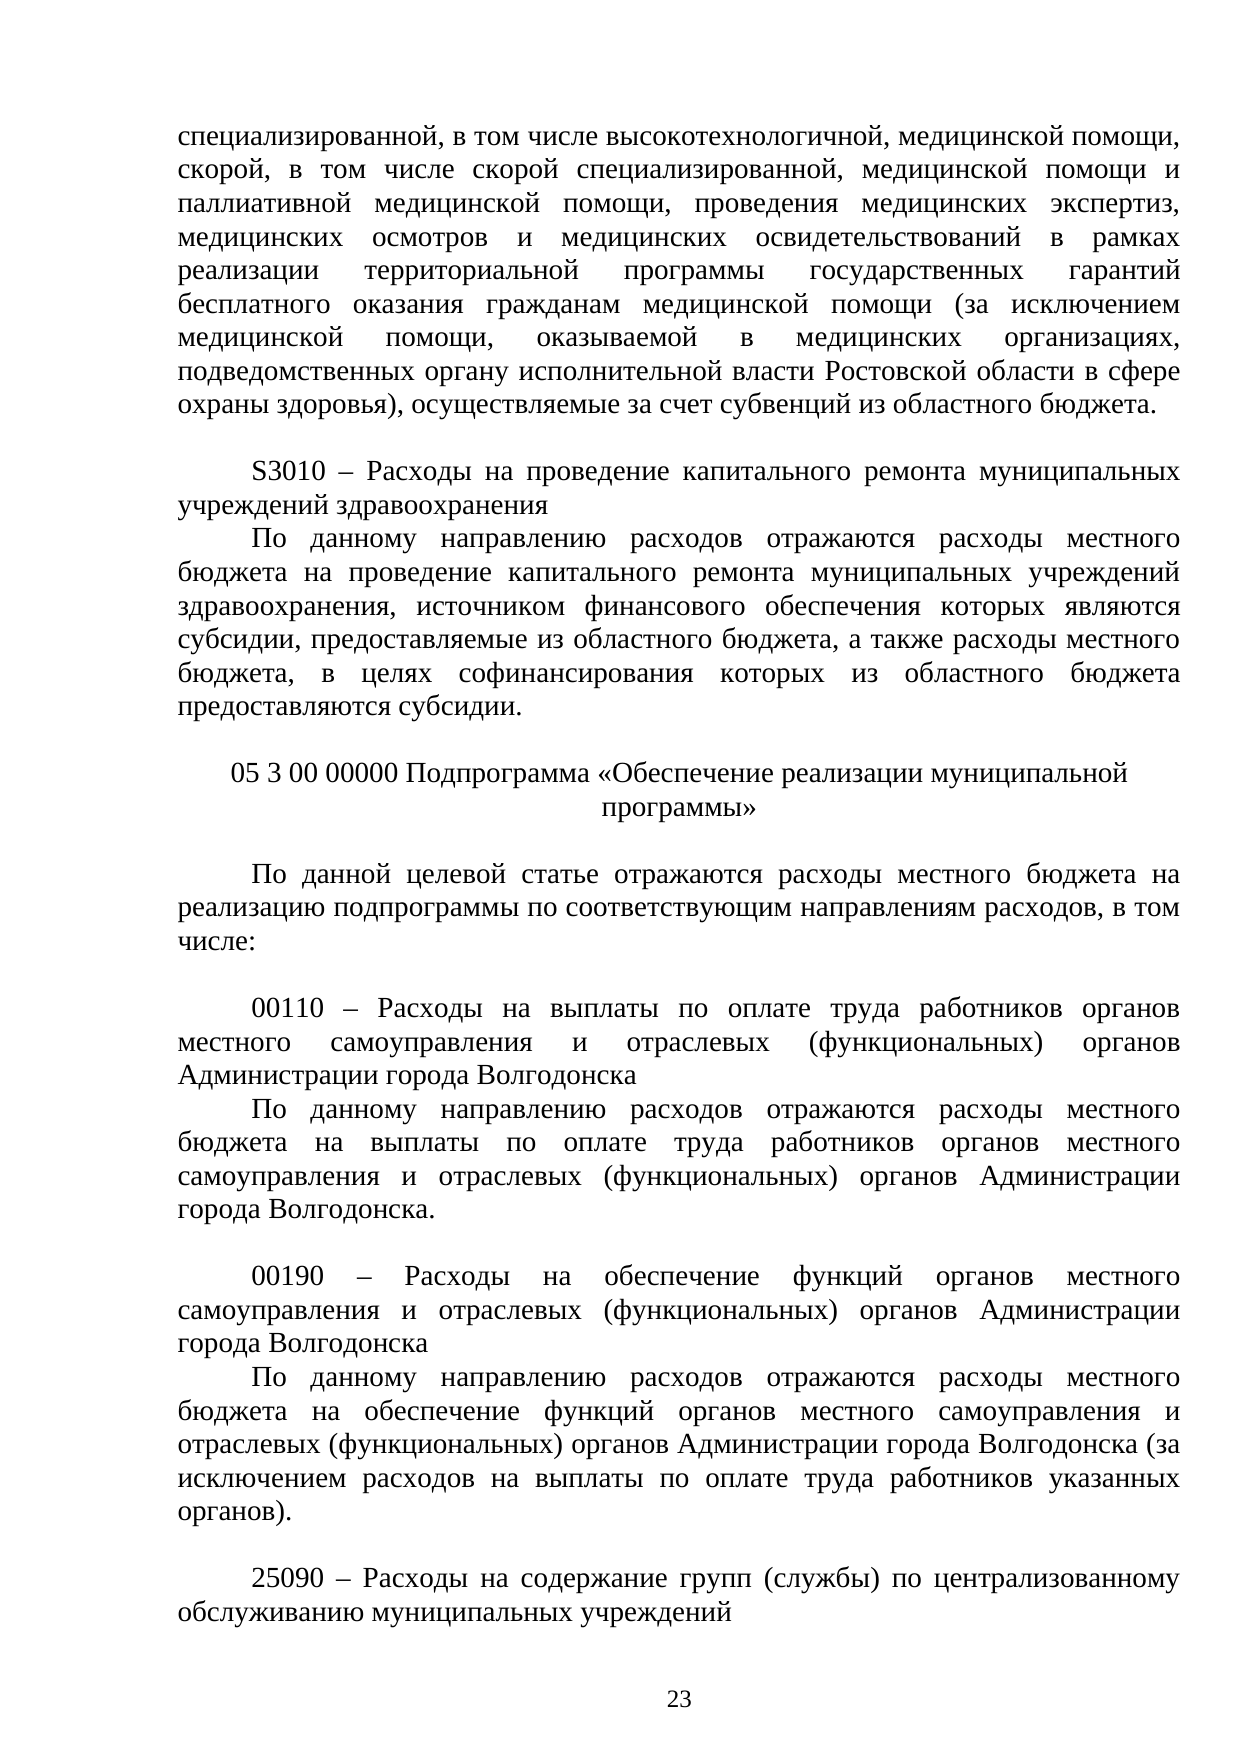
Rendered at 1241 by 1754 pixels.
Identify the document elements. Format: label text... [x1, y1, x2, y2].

text S3010 – Расходы на проведение капитального ремонта муниципальных учреждений здравоохранения [177, 453, 1181, 521]
text По данной целевой статье отражаются расходы местного бюджета на реализацию подпрограммы по соответствующим направлениям расходов, в том числе: [177, 856, 1181, 957]
text 00110 – Расходы на выплаты по оплате труда работников органов местного самоуправления и отраслевых (функциональных) органов Администрации города Волгодонска [177, 990, 1181, 1091]
text 25090 – Расходы на содержание групп (службы) по централизованному обслуживанию муниципальных учреждений [177, 1560, 1181, 1627]
text По данному направлению расходов отражаются расходы местного бюджета на проведение капитального ремонта муниципальных учреждений здравоохранения, источником финансового обеспечения которых являются субсидии, предоставляемые из областного бюджета, а также расходы местного бюджета, в целях софинансирования которых из областного бюджета предоставляются субсидии. [177, 521, 1181, 722]
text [177, 118, 1181, 420]
text 00190 – Расходы на обеспечение функций органов местного самоуправления и отраслевых (функциональных) органов Администрации города Волгодонска [177, 1258, 1181, 1359]
text По данному направлению расходов отражаются расходы местного бюджета на выплаты по оплате труда работников органов местного самоуправления и отраслевых (функциональных) органов Администрации города Волгодонска. [177, 1091, 1181, 1225]
text По данному направлению расходов отражаются расходы местного бюджета на обеспечение функций органов местного самоуправления и отраслевых (функциональных) органов Администрации города Волгодонска (за исключением расходов на выплаты по оплате труда работников указанных органов). [177, 1359, 1181, 1527]
text 05 3 00 00000 Подпрограмма «Обеспечение реализации муниципальной программы» [177, 755, 1181, 822]
